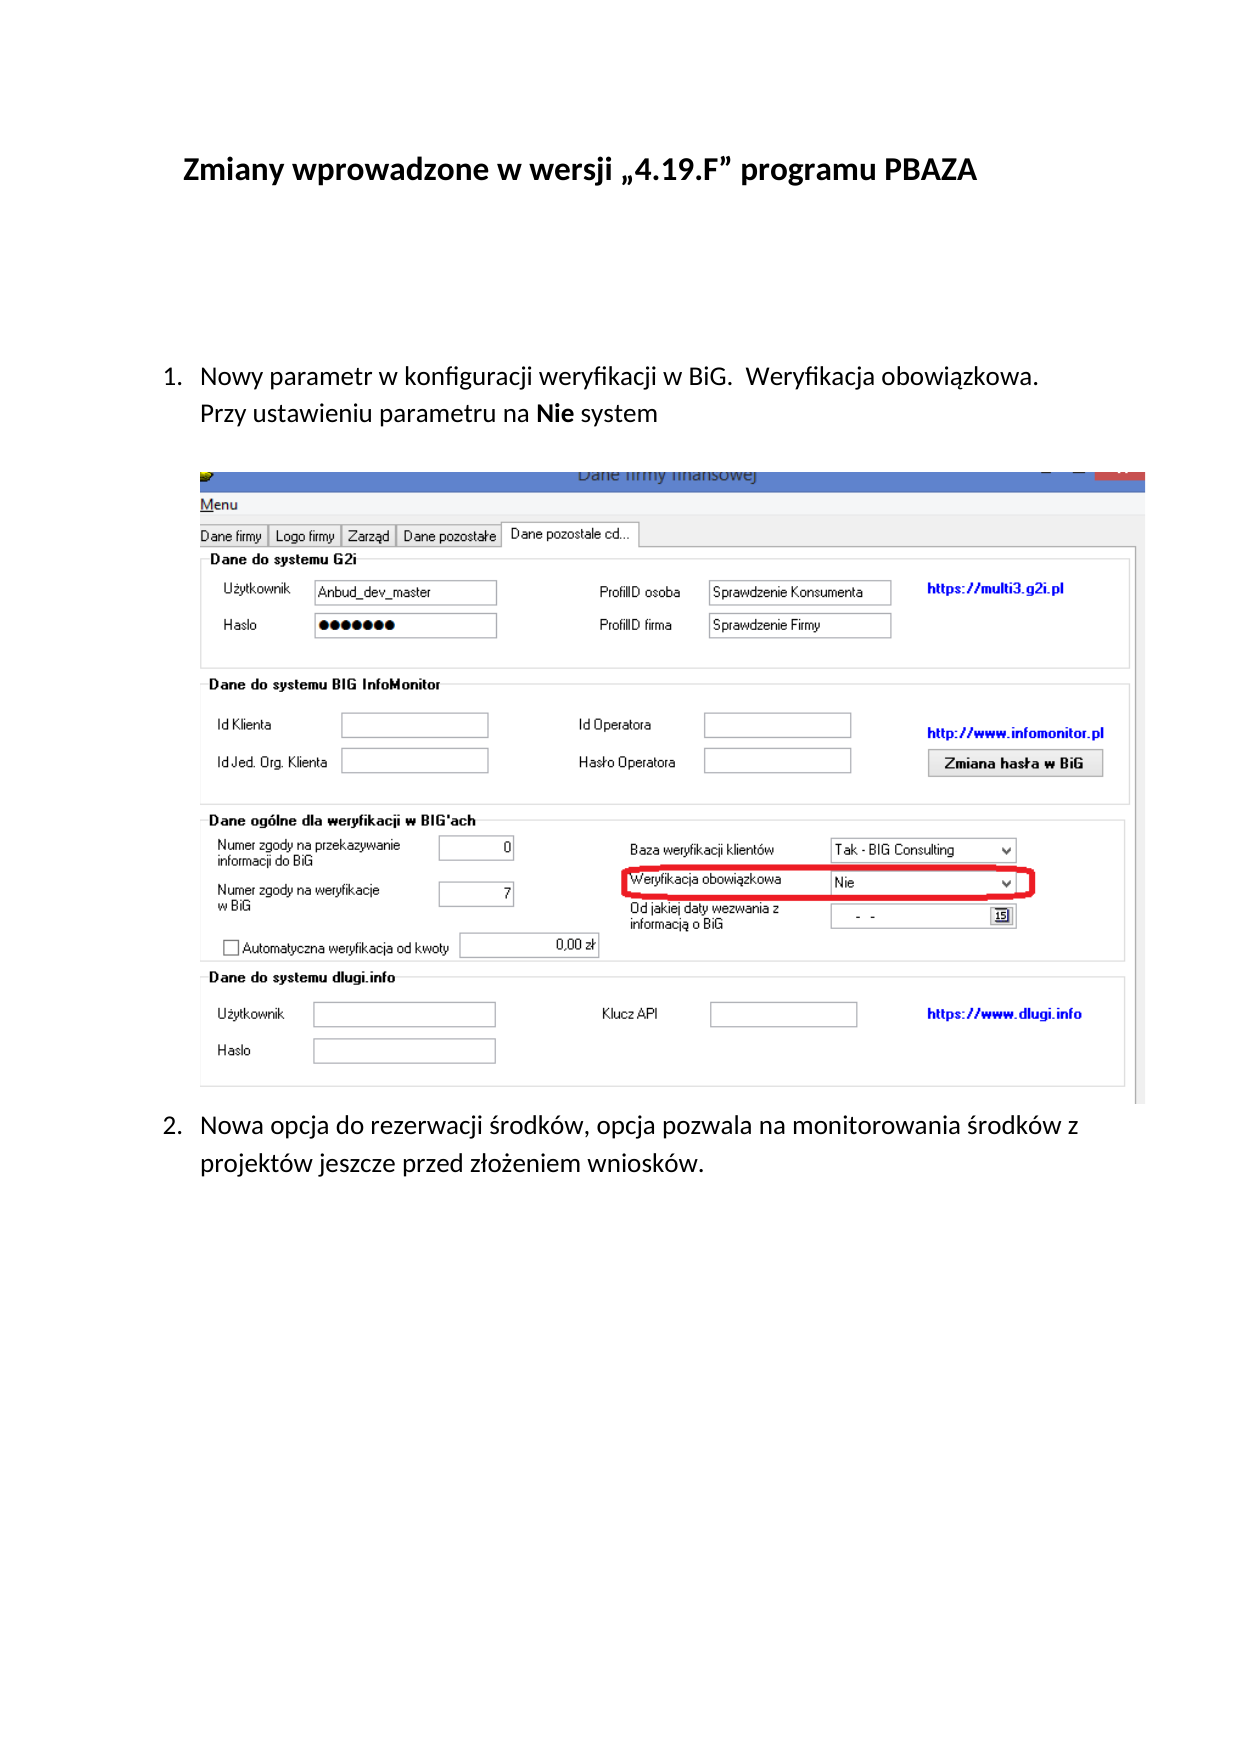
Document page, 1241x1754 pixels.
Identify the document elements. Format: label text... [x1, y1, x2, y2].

list Nowa opcja do rezerwacji środków, opcja pozwala na monitorowania środków z projektów jeszcze przed złożeniem wniosków. [162, 1108, 1093, 1179]
list Przy ustawieniu parametru na Nie system [200, 397, 1093, 429]
list Zmiany wprowadzone w wersji „4.19.F” programu PBAZA [183, 148, 1093, 188]
list Nowy parametr w konfiguracji weryfikacji w BiG. Weryfikacja obowiązkowa. [162, 359, 1093, 392]
picture [200, 472, 1146, 1104]
